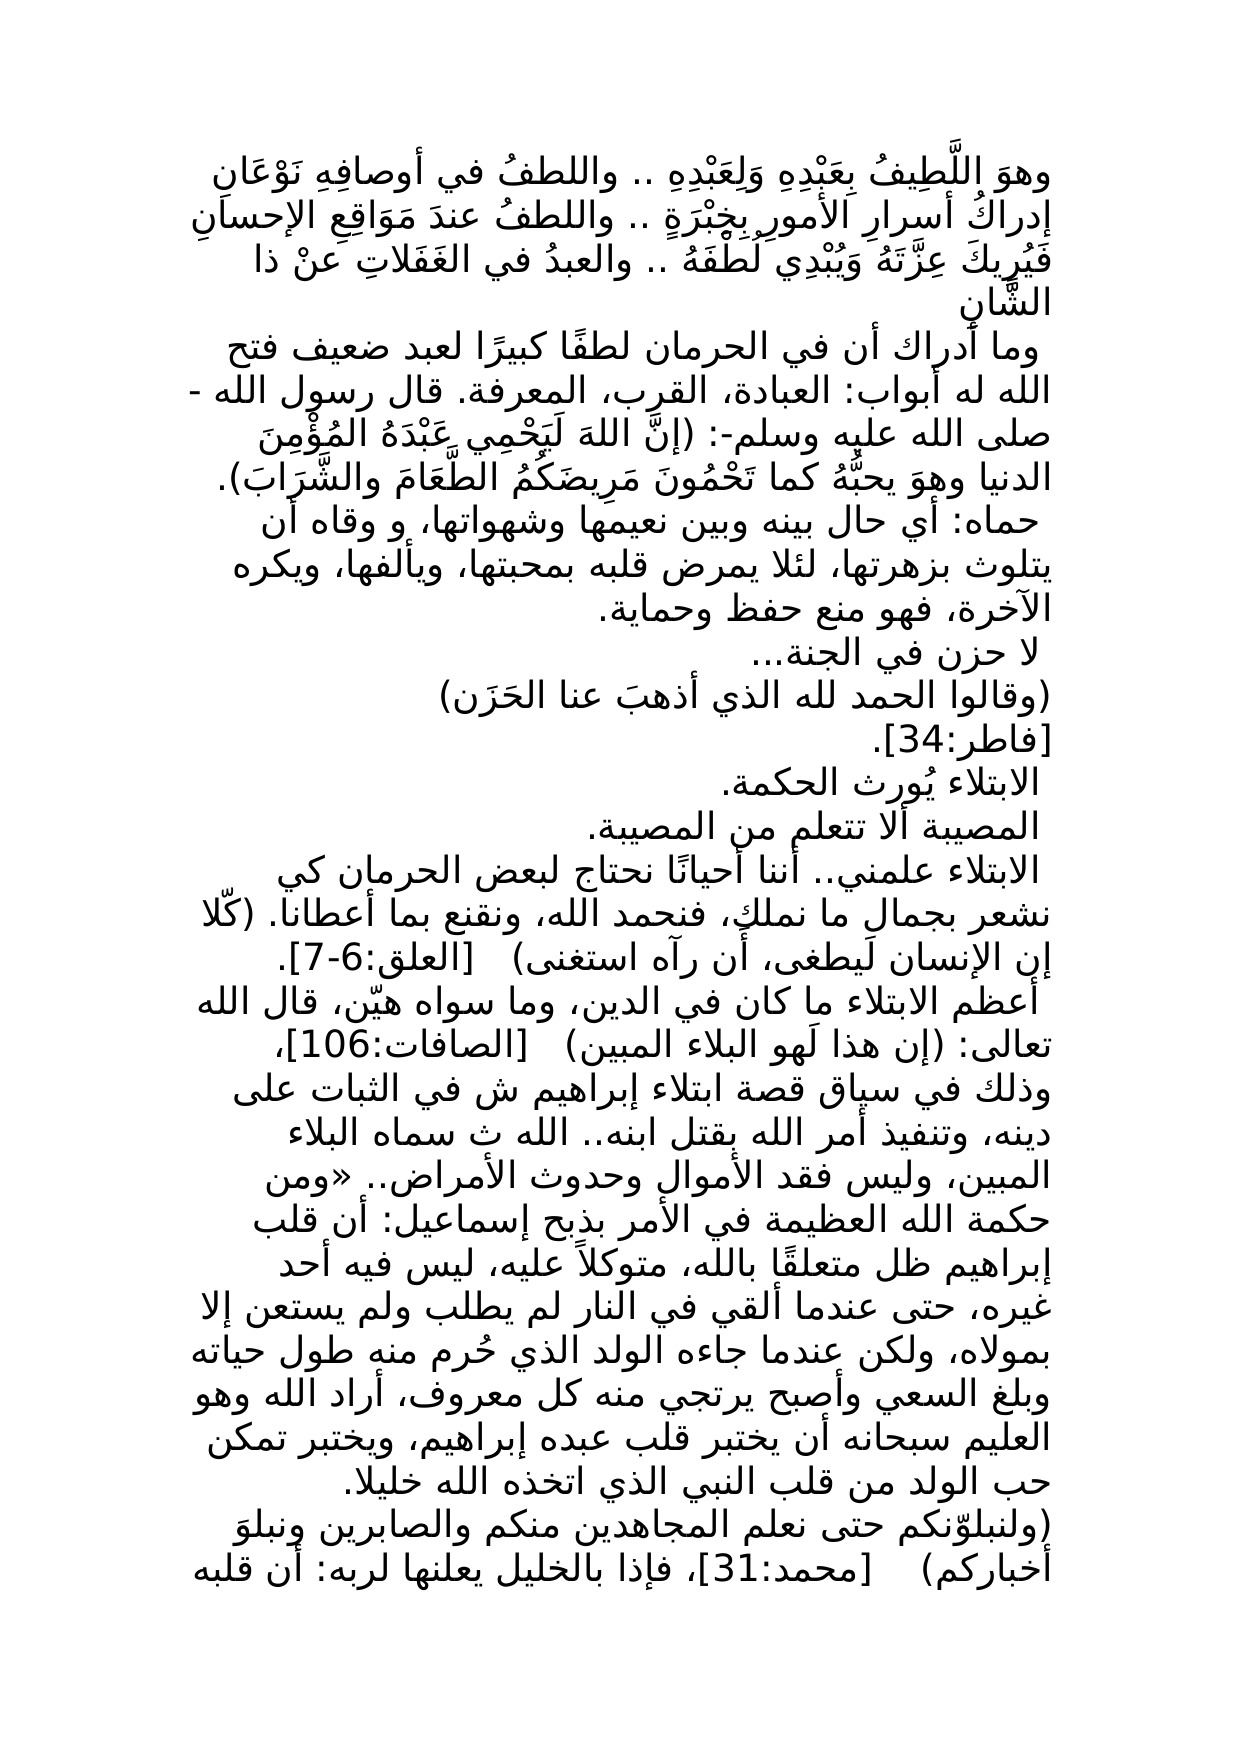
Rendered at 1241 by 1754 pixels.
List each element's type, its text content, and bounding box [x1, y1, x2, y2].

text وما أدراك أن في الحرمان لطفًا كبيرًا لعبد ضعيف فتح الله له أبواب: العبادة، القرب، المعرفة. قال رسول الله -صلى الله عليه وسلم-: (إنَّ اللهَ لَيَحْمِي عَبْدَهُ المُؤْمِنَ الدنيا وهوَ يحبُّهُ كما تَحْمُونَ مَرِيضَكُمُ الطَّعَامَ والشَّرَابَ). [187, 324, 1053, 499]
text الابتلاء يُورث الحكمة. [187, 761, 1053, 805]
text لا حزن في الجنة... [187, 630, 1053, 674]
text الابتلاء علمني.. أننا أحيانًا نحتاج لبعض الحرمان كي نشعر بجمال ما نملك، فنحمد الله، ونقنع بما أعطانا. (كّلا إن الإنسان لَيطغى، أَن رآه استغنى) [العلق:6-7]. [187, 848, 1053, 979]
text فَيُرِيكَ عِزَّتَهُ وَيُبْدِي لُطْفَهُ .. والعبدُ في الغَفَلاتِ عنْ ذا الشَّانِ [187, 237, 1053, 324]
text وهوَ اللَّطِيفُ بِعَبْدِهِ وَلِعَبْدِهِ .. واللطفُ في أوصافِهِ نَوْعَانِ [187, 150, 1053, 194]
text المصيبة ألا تتعلم من المصيبة. [187, 805, 1053, 848]
text [فاطر:34]. [187, 717, 1053, 761]
text حماه: أي حال بينه وبين نعيمها وشهواتها، و وقاه أن يتلوث بزهرتها، لئلا يمرض قلبه بمحبتها، ويألفها، ويكره الآخرة، فهو منع حفظ وحماية. [187, 499, 1053, 630]
text (وقالوا الحمد لله الذي أذهبَ عنا الحَزَن) [187, 674, 1053, 717]
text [187, 979, 1053, 1590]
text إدراكُ أسرارِ الأمورِ بِخِبْرَةٍ .. واللطفُ عندَ مَوَاقِعِ الإحسانِ [187, 194, 1053, 237]
